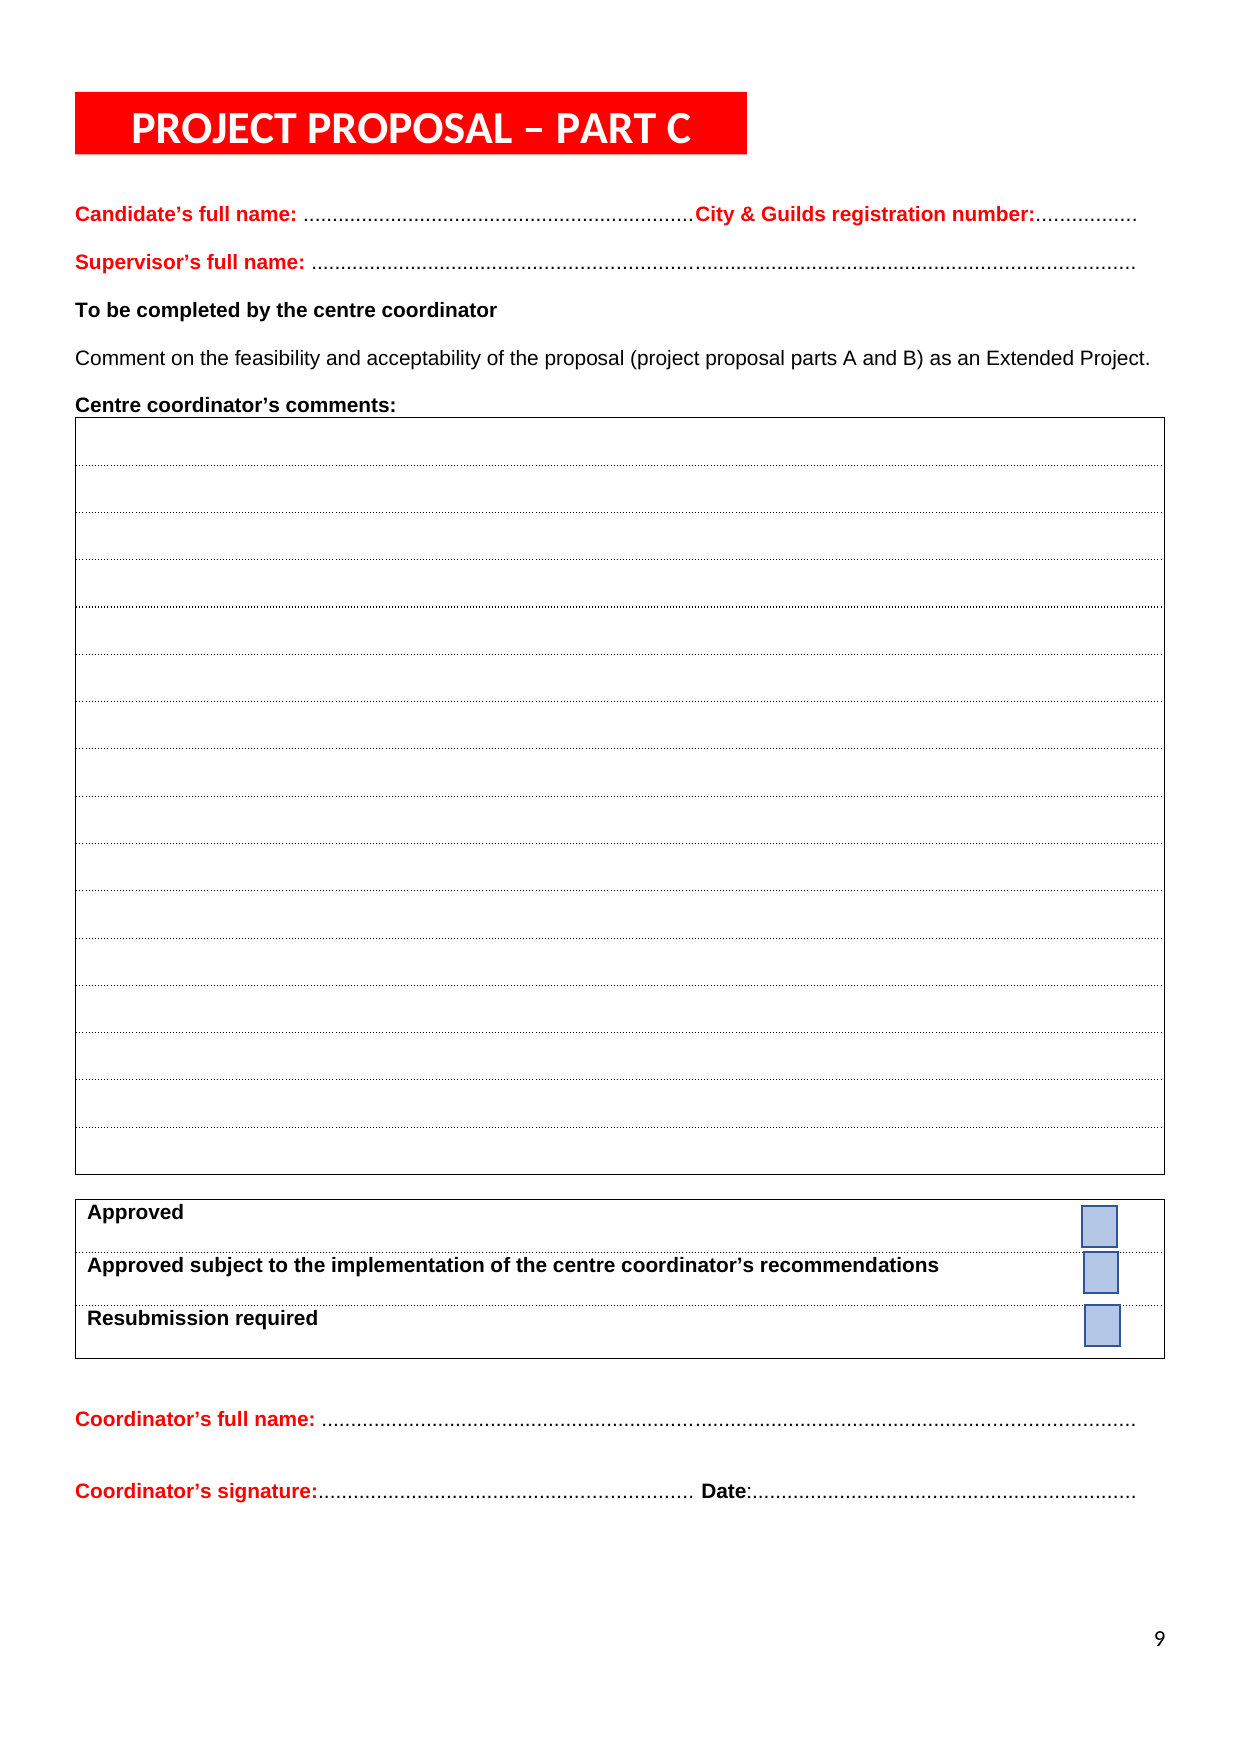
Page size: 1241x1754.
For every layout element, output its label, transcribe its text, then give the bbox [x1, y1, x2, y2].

table_cell [76, 465, 1164, 512]
table_cell [76, 890, 1164, 937]
text Candidate’s full name: City & Guilds registration number: [75, 202, 1165, 226]
text Comment on the feasibility and acceptability of the proposal (project proposal parts A and B) as an Extended Project. [75, 345, 1165, 369]
table_cell [76, 796, 1164, 843]
table_cell [76, 701, 1164, 748]
text Coordinator’s signature: Date: [75, 1479, 1165, 1503]
table_header [76, 418, 1164, 464]
table_cell [76, 748, 1164, 796]
table_cell [76, 1079, 1164, 1127]
table_cell [76, 512, 1164, 559]
table_cell [76, 985, 1164, 1032]
table_cell Approved subject to the implementation of the centre coordinator’s recommendations [76, 1252, 1164, 1305]
text To be completed by the centre coordinator [75, 297, 1165, 321]
text Coordinator’s full name: [75, 1407, 1165, 1431]
table_cell [76, 606, 1164, 654]
table_cell [76, 654, 1164, 701]
table_cell [76, 1032, 1164, 1079]
table_cell [76, 1127, 1164, 1174]
table_cell [76, 559, 1164, 606]
table_cell [76, 843, 1164, 890]
table_header Approved [76, 1200, 1164, 1252]
text Centre coordinator’s comments: [75, 393, 1165, 417]
table_cell [76, 938, 1164, 985]
text Supervisor’s full name: [75, 249, 1165, 273]
table_cell Resubmission required [76, 1305, 1164, 1358]
